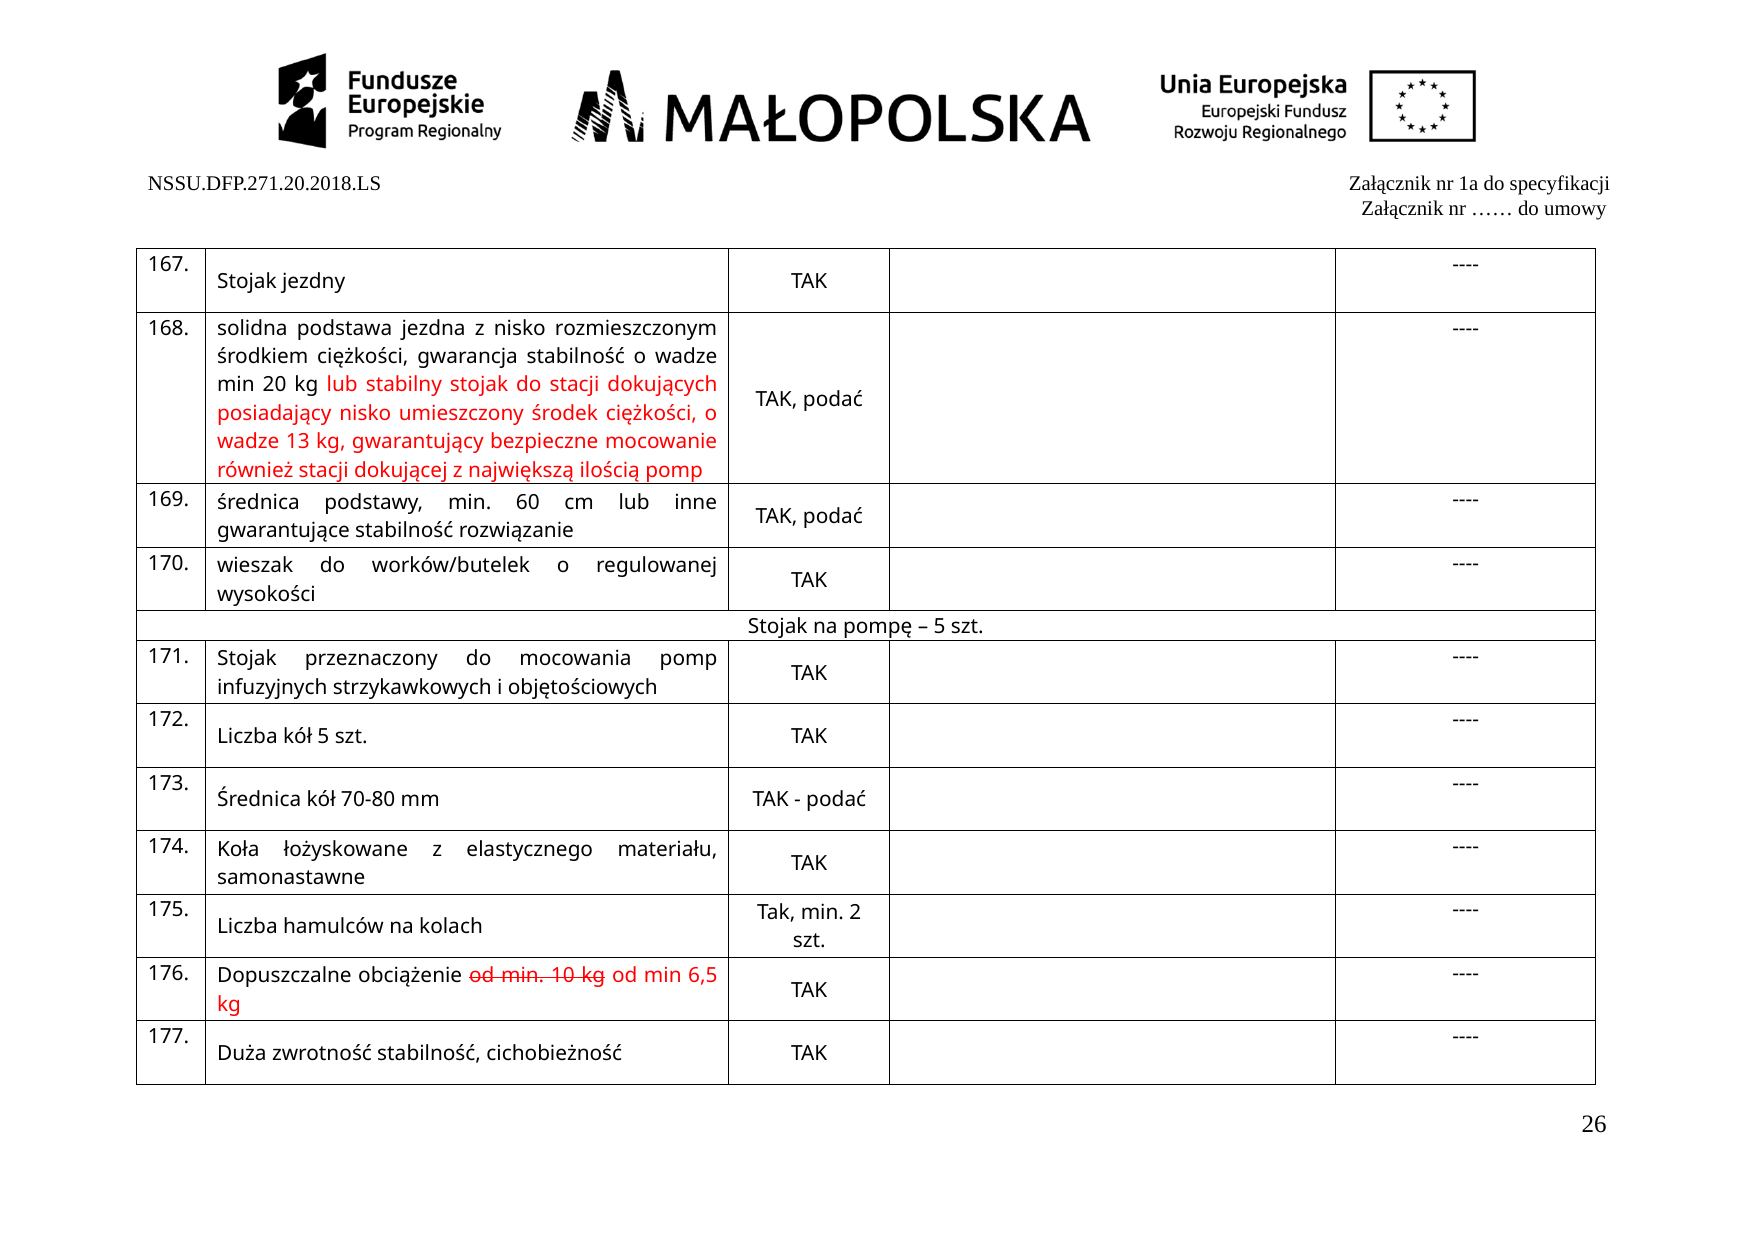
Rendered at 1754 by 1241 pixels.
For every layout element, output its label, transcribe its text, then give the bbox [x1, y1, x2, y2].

table_cell [137, 768, 205, 830]
table_cell ---- [1336, 484, 1595, 547]
table_cell [137, 548, 205, 610]
table_cell [137, 484, 205, 547]
table_cell Duża zwrotność stabilność, cichobieżność [206, 1021, 728, 1084]
table_cell ---- [1336, 895, 1595, 957]
table_cell [137, 704, 205, 767]
table_cell ---- [1336, 831, 1595, 893]
table_cell Liczba kół 5 szt. [206, 704, 728, 767]
table_cell [137, 313, 205, 483]
table_cell TAK [729, 641, 889, 703]
table_cell [890, 484, 1335, 547]
table_cell [890, 831, 1335, 893]
table_cell wieszak do worków/butelek o regulowanej wysokości [206, 548, 728, 610]
table_cell średnica podstawy, min. 60 cm lub inne gwarantujące stabilność rozwiązanie [206, 484, 728, 547]
table_cell ---- [1336, 313, 1595, 483]
table_cell [137, 1021, 205, 1084]
picture [255, 29, 1499, 172]
table_cell TAK [729, 704, 889, 767]
table_cell ---- [1336, 958, 1595, 1020]
table_cell ---- [1336, 249, 1595, 312]
table_cell [890, 768, 1335, 830]
table_cell [137, 895, 205, 957]
table_cell TAK [729, 958, 889, 1020]
table_cell [890, 548, 1335, 610]
table_cell ---- [1336, 704, 1595, 767]
table_cell TAK, podać [729, 484, 889, 547]
table_cell [890, 704, 1335, 767]
table_cell [890, 313, 1335, 483]
table_cell ---- [1336, 1021, 1595, 1084]
table_cell ---- [1336, 641, 1595, 703]
table_cell TAK, podać [729, 313, 889, 483]
table_cell TAK - podać [729, 768, 889, 830]
table_cell TAK [729, 548, 889, 610]
table_cell [137, 831, 205, 893]
table_cell Tak, min. 2 szt. [729, 895, 889, 957]
table_cell [890, 641, 1335, 703]
table_cell [137, 249, 205, 312]
table_cell Koła łożyskowane z elastycznego materiału, samonastawne [206, 831, 728, 893]
table_cell TAK [729, 249, 889, 312]
table_cell TAK [729, 831, 889, 893]
table_cell Liczba hamulców na kolach [206, 895, 728, 957]
table_cell [890, 249, 1335, 312]
table_cell Średnica kół 70-80 mm [206, 768, 728, 830]
table_cell [890, 1021, 1335, 1084]
table_cell Stojak na pompę – 5 szt. [137, 611, 1595, 640]
table_cell ---- [1336, 768, 1595, 830]
table_cell [137, 641, 205, 703]
table_cell [137, 958, 205, 1020]
table_cell Stojak jezdny [206, 249, 728, 312]
table_cell [890, 895, 1335, 957]
table_cell Dopuszczalne obciążenie od min. 10 kg od min 6,5 kg [206, 958, 728, 1020]
table_cell ---- [1336, 548, 1595, 610]
table_cell TAK [729, 1021, 889, 1084]
table_cell Stojak przeznaczony do mocowania pomp infuzyjnych strzykawkowych i objętościowych [206, 641, 728, 703]
table_cell [890, 958, 1335, 1020]
table_cell solidna podstawa jezdna z nisko rozmieszczonym środkiem ciężkości, gwarancja stabilność o wadze min 20 kg lub stabilny stojak do stacji dokujących posiadający nisko umieszczony środek ciężkości, o wadze 13 kg, gwarantujący bezpieczne mocowanie również stacji dokującej z największą ilością pomp [206, 313, 728, 483]
